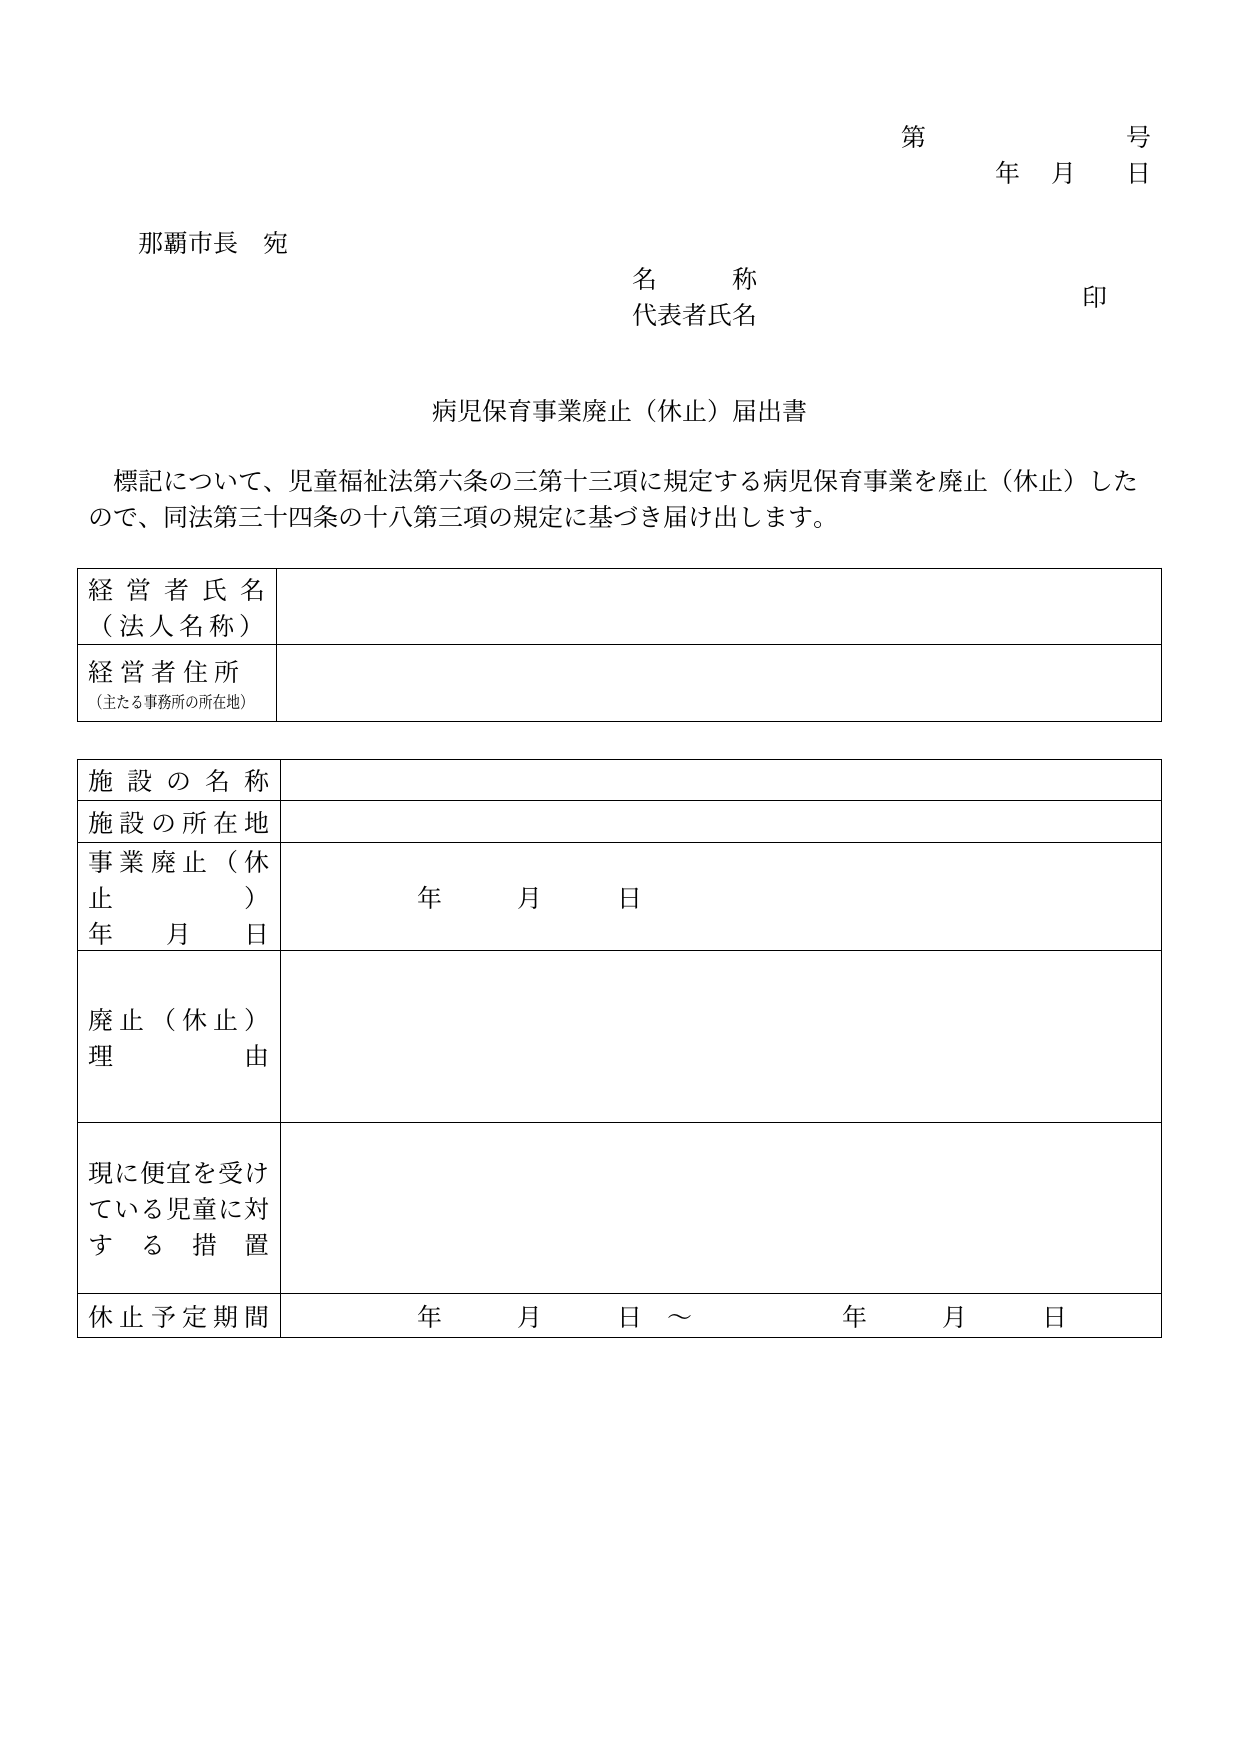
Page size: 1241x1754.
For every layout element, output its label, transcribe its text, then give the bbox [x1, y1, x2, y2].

table_header 経営者氏名 （法人名称） [78, 569, 276, 644]
table_cell 年 月 日 ～ 年 月 日 [281, 1294, 1161, 1337]
text 標記について、児童福祉法第六条の三第十三項に規定する病児保育事業を廃止（休止）したので、同法第三十四条の十八第三項の規定に基づき届け出します。 [89, 461, 1152, 533]
text 那覇市長 宛 [89, 224, 1152, 260]
table_cell 休止予定期間 [78, 1294, 280, 1337]
table_cell 事業廃止（休止） 年月日 [78, 843, 280, 950]
table_header [277, 569, 1161, 644]
text 第 号 [89, 118, 1152, 154]
text 病児保育事業廃止（休止）届出書 [89, 391, 1152, 427]
table_cell 施設の所在地 [78, 801, 280, 842]
table_cell 現に便宜を受けている児童に対する措置 [78, 1123, 280, 1293]
text 名 称 [89, 260, 1152, 296]
text 代表者氏名 [89, 296, 1152, 332]
text 年 月 日 [89, 154, 1152, 190]
table_cell [281, 801, 1161, 842]
table_cell [281, 951, 1161, 1122]
table_header 施設の名称 [78, 760, 280, 800]
table_header [281, 760, 1161, 800]
table_cell [281, 1123, 1161, 1293]
table_cell 廃止（休止） 理由 [78, 951, 280, 1122]
table_cell [277, 645, 1161, 721]
table_cell 経 営 者 住 所 （主たる事務所の所在地） [78, 645, 276, 721]
table_cell 年 月 日 [281, 843, 1161, 950]
